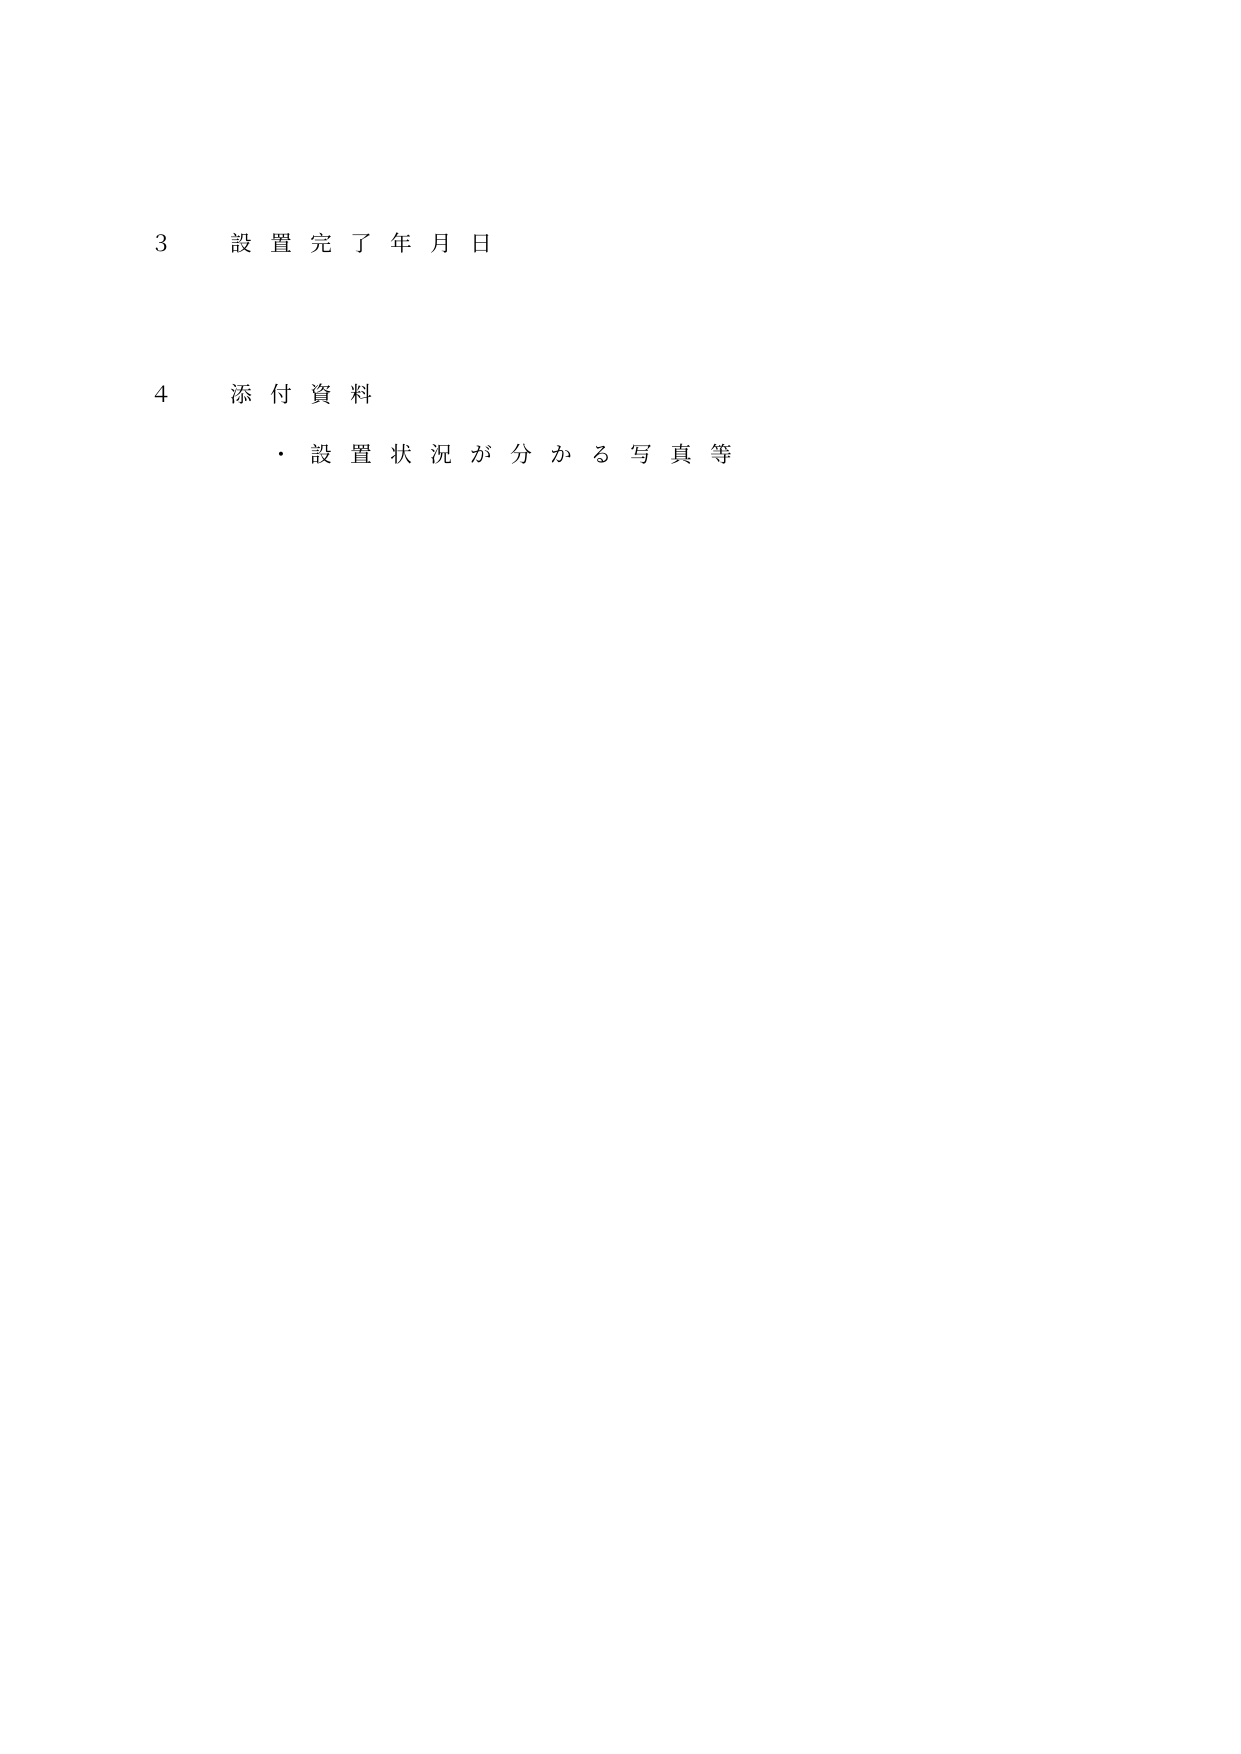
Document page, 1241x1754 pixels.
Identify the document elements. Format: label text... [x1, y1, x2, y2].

text ４ 添付資料 [150, 363, 1090, 423]
text ３ 設置完了年月日 [150, 212, 1090, 272]
text ・設置状況が分かる写真等 [150, 423, 1090, 483]
